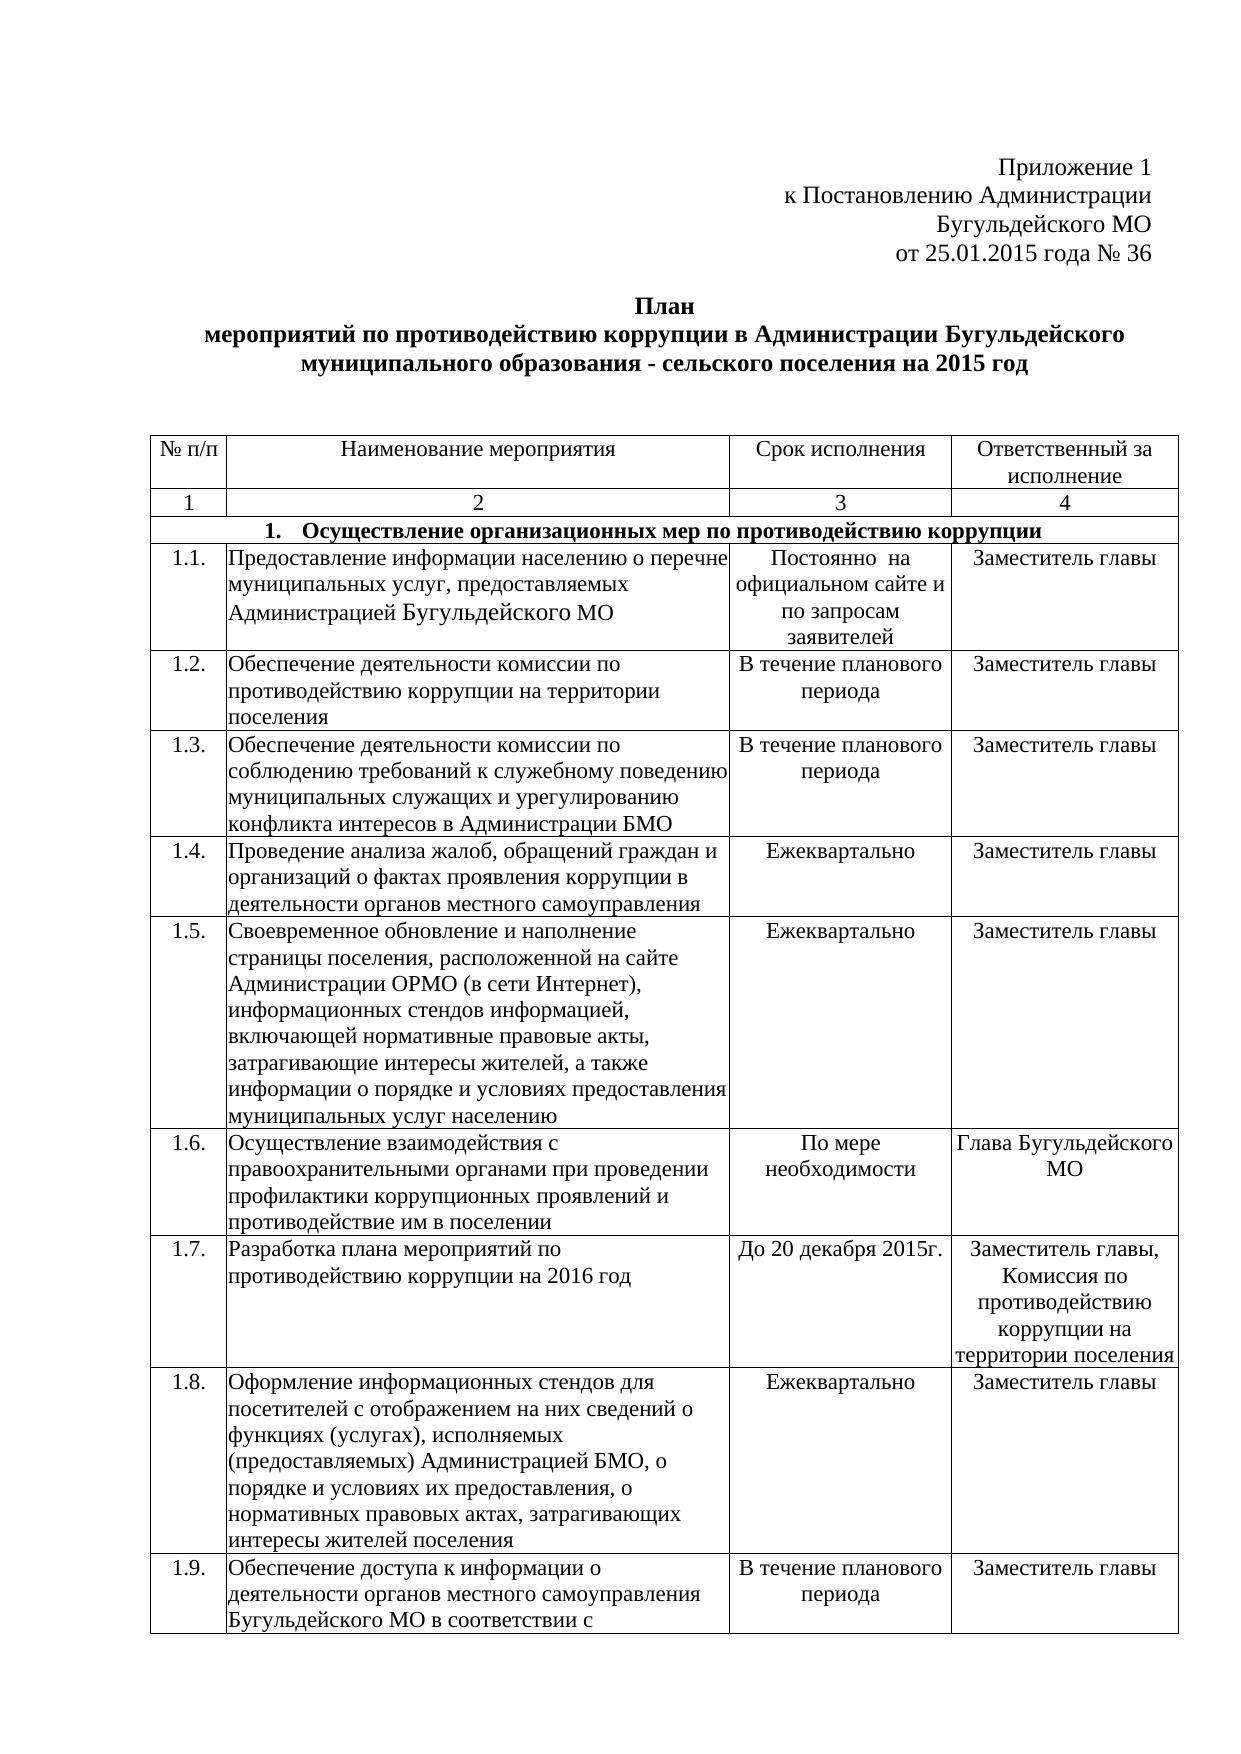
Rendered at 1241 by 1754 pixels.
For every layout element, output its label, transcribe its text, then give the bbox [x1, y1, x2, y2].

table_cell Заместитель главы [952, 731, 1178, 836]
text от 25.01.2015 года № 36 [177, 238, 1152, 267]
table_header Наименование мероприятия [227, 436, 729, 488]
table_cell Ежеквартально [730, 1368, 951, 1553]
table_cell 1 [151, 489, 226, 516]
table_cell 1.8. [151, 1368, 226, 1553]
table_cell 1.4. [151, 837, 226, 916]
table_cell Проведение анализа жалоб, обращений граждан и организаций о фактах проявления коррупции в деятельности органов местного самоуправления [227, 837, 729, 916]
table_cell Своевременное обновление и наполнение страницы поселения, расположенной на сайте Администрации ОРМО (в сети Интернет), информационных стендов информацией, включающей нормативные правовые акты, затрагивающие интересы жителей, а также информации о порядке и условиях предоставления муниципальных услуг населению [227, 917, 729, 1128]
table_cell Осуществление взаимодействия с правоохранительными органами при проведении профилактики коррупционных проявлений и противодействие им в поселении [227, 1129, 729, 1234]
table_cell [730, 1554, 951, 1633]
table_cell Обеспечение деятельности комиссии по соблюдению требований к служебному поведению муниципальных служащих и урегулированию конфликта интересов в Администрации БМО [227, 731, 729, 836]
table_cell 1.5. [151, 917, 226, 1128]
table_cell Предоставление информации населению о перечне муниципальных услуг, предоставляемых Администрацией Бугульдейского МО [227, 544, 729, 649]
table_cell 1.3. [151, 731, 226, 836]
table_cell 4 [952, 489, 1178, 516]
table_cell Заместитель главы [952, 1368, 1178, 1553]
table_cell 1.2. [151, 651, 226, 729]
table_cell В течение планового периода [730, 731, 951, 836]
table_cell Постоянно на официальном сайте и по запросам заявителей [730, 544, 951, 649]
table_header № п/п [151, 436, 226, 488]
table_header Срок исполнения [730, 436, 951, 488]
table_cell 1.7. [151, 1236, 226, 1367]
table_cell 2 [227, 489, 729, 516]
table_cell Ежеквартально [730, 837, 951, 916]
text Бугульдейского МО [177, 209, 1152, 238]
table_cell Глава Бугульдейского МО [952, 1129, 1178, 1234]
text к Постановлению Администрации [177, 180, 1152, 209]
table_cell Обеспечение деятельности комиссии по противодействию коррупции на территории поселения [227, 651, 729, 729]
table_cell Заместитель главы [952, 1554, 1178, 1633]
table_cell 1.9. [151, 1554, 226, 1633]
table_cell Заместитель главы, Комиссия по противодействию коррупции на территории поселения [952, 1236, 1178, 1367]
table_cell Ежеквартально [730, 917, 951, 1128]
table_header Ответственный за исполнение [952, 436, 1178, 488]
table_cell Заместитель главы [952, 544, 1178, 649]
text Приложение 1 [177, 152, 1152, 180]
text План [177, 291, 1152, 319]
table_cell Разработка плана мероприятий по противодействию коррупции на 2016 год [227, 1236, 729, 1367]
table_cell По мере необходимости [730, 1129, 951, 1234]
table_cell Заместитель главы [952, 651, 1178, 729]
text мероприятий по противодействию коррупции в Администрации Бугульдейского муниципального образования - сельского поселения на 2015 год [177, 319, 1152, 377]
table_cell 1.6. [151, 1129, 226, 1234]
table_cell 3 [730, 489, 951, 516]
table_cell Оформление информационных стендов для посетителей с отображением на них сведений о функциях (услугах), исполняемых (предоставляемых) Администрацией БМО, о порядке и условиях их предоставления, о нормативных правовых актах, затрагивающих интересы жителей поселения [227, 1368, 729, 1553]
table_cell Заместитель главы [952, 917, 1178, 1128]
table_cell 1.1. [151, 544, 226, 649]
table_cell В течение планового периода [730, 651, 951, 729]
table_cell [227, 1554, 729, 1633]
table_cell Заместитель главы [952, 837, 1178, 916]
table_cell Осуществление организационных мер по противодействию коррупции [151, 517, 1178, 543]
table_cell До 20 декабря 2015г. [730, 1236, 951, 1367]
